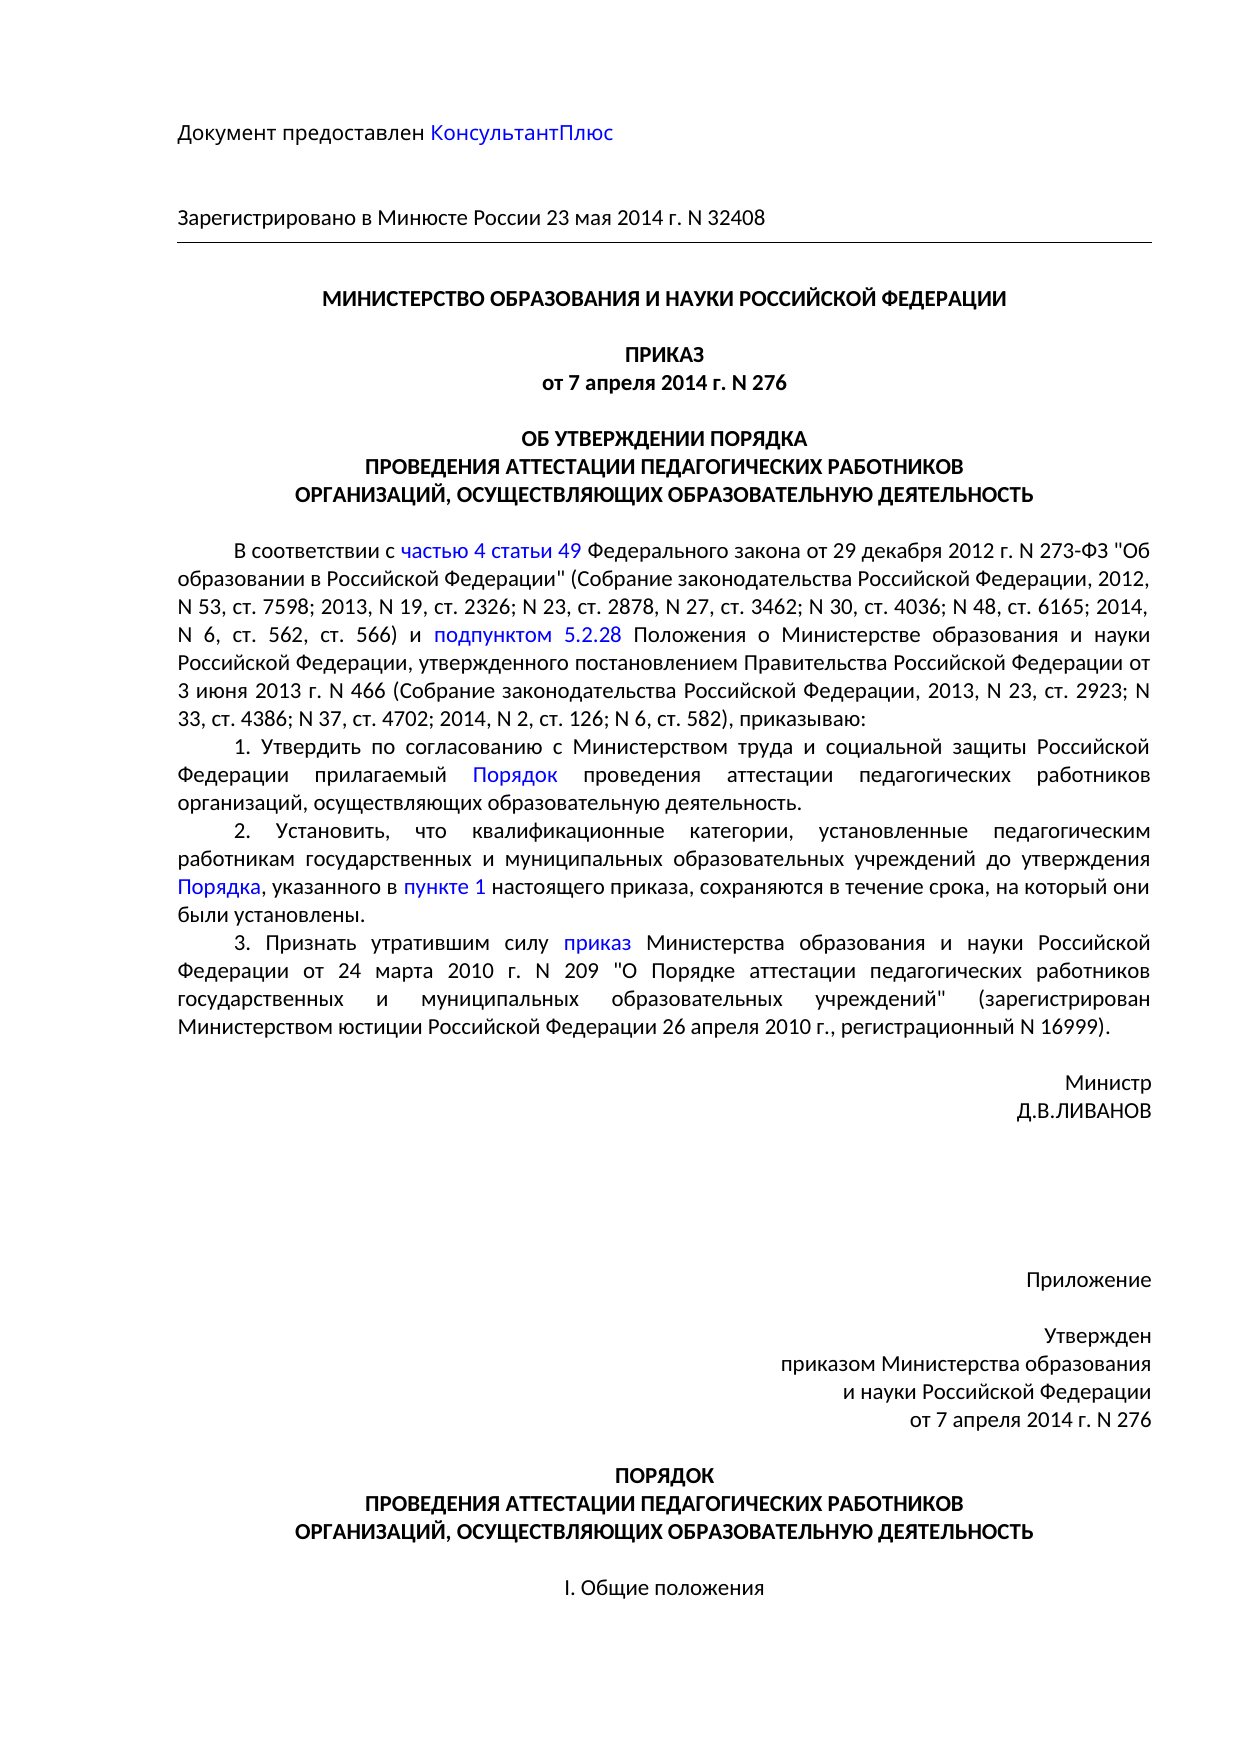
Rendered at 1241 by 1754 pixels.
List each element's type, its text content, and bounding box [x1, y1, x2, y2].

text 3. Признать утратившим силу приказ Министерства образования и науки Российской Федерации от 24 марта 2010 г. N 209 "О Порядке аттестации педагогических работников государственных и муниципальных образовательных учреждений" (зарегистрирован Министерством юстиции Российской Федерации 26 апреля 2010 г., регистрационный N 16999). [177, 928, 1152, 1041]
title ПРОВЕДЕНИЯ АТТЕСТАЦИИ ПЕДАГОГИЧЕСКИХ РАБОТНИКОВ [177, 1489, 1152, 1517]
title МИНИСТЕРСТВО ОБРАЗОВАНИЯ И НАУКИ РОССИЙСКОЙ ФЕДЕРАЦИИ [177, 284, 1152, 312]
text 2. Установить, что квалификационные категории, установленные педагогическим работникам государственных и муниципальных образовательных учреждений до утверждения Порядка, указанного в пункте 1 настоящего приказа, сохраняются в течение срока, на который они были установлены. [177, 816, 1152, 928]
title ПРОВЕДЕНИЯ АТТЕСТАЦИИ ПЕДАГОГИЧЕСКИХ РАБОТНИКОВ [177, 452, 1152, 480]
title ОРГАНИЗАЦИЙ, ОСУЩЕСТВЛЯЮЩИХ ОБРАЗОВАТЕЛЬНУЮ ДЕЯТЕЛЬНОСТЬ [177, 1517, 1152, 1545]
title ПРИКАЗ [177, 340, 1152, 368]
text В соответствии с частью 4 статьи 49 Федерального закона от 29 декабря 2012 г. N 273-ФЗ "Об образовании в Российской Федерации" (Собрание законодательства Российской Федерации, 2012, N 53, ст. 7598; 2013, N 19, ст. 2326; N 23, ст. 2878, N 27, ст. 3462; N 30, ст. 4036; N 48, ст. 6165; 2014, N 6, ст. 562, ст. 566) и подпунктом 5.2.28 Положения о Министерстве образования и науки Российской Федерации, утвержденного постановлением Правительства Российской Федерации от 3 июня 2013 г. N 466 (Собрание законодательства Российской Федерации, 2013, N 23, ст. 2923; N 33, ст. 4386; N 37, ст. 4702; 2014, N 2, ст. 126; N 6, ст. 582), приказываю: [177, 536, 1152, 732]
text Д.В.ЛИВАНОВ [177, 1097, 1152, 1124]
title от 7 апреля 2014 г. N 276 [177, 368, 1152, 396]
text от 7 апреля 2014 г. N 276 [177, 1405, 1152, 1433]
text I. Общие положения [177, 1573, 1152, 1601]
text Приложение [177, 1265, 1152, 1293]
text Министр [177, 1068, 1152, 1097]
title Документ предоставлен КонсультантПлюс [177, 118, 1152, 175]
text 1. Утвердить по согласованию с Министерством труда и социальной защиты Российской Федерации прилагаемый Порядок проведения аттестации педагогических работников организаций, осуществляющих образовательную деятельность. [177, 732, 1152, 816]
text приказом Министерства образования [177, 1349, 1152, 1377]
title ОРГАНИЗАЦИЙ, ОСУЩЕСТВЛЯЮЩИХ ОБРАЗОВАТЕЛЬНУЮ ДЕЯТЕЛЬНОСТЬ [177, 480, 1152, 508]
title ОБ УТВЕРЖДЕНИИ ПОРЯДКА [177, 424, 1152, 452]
text Зарегистрировано в Минюсте России 23 мая 2014 г. N 32408 [177, 203, 1152, 231]
text и науки Российской Федерации [177, 1377, 1152, 1405]
title ПОРЯДОК [177, 1461, 1152, 1489]
text Утвержден [177, 1321, 1152, 1349]
